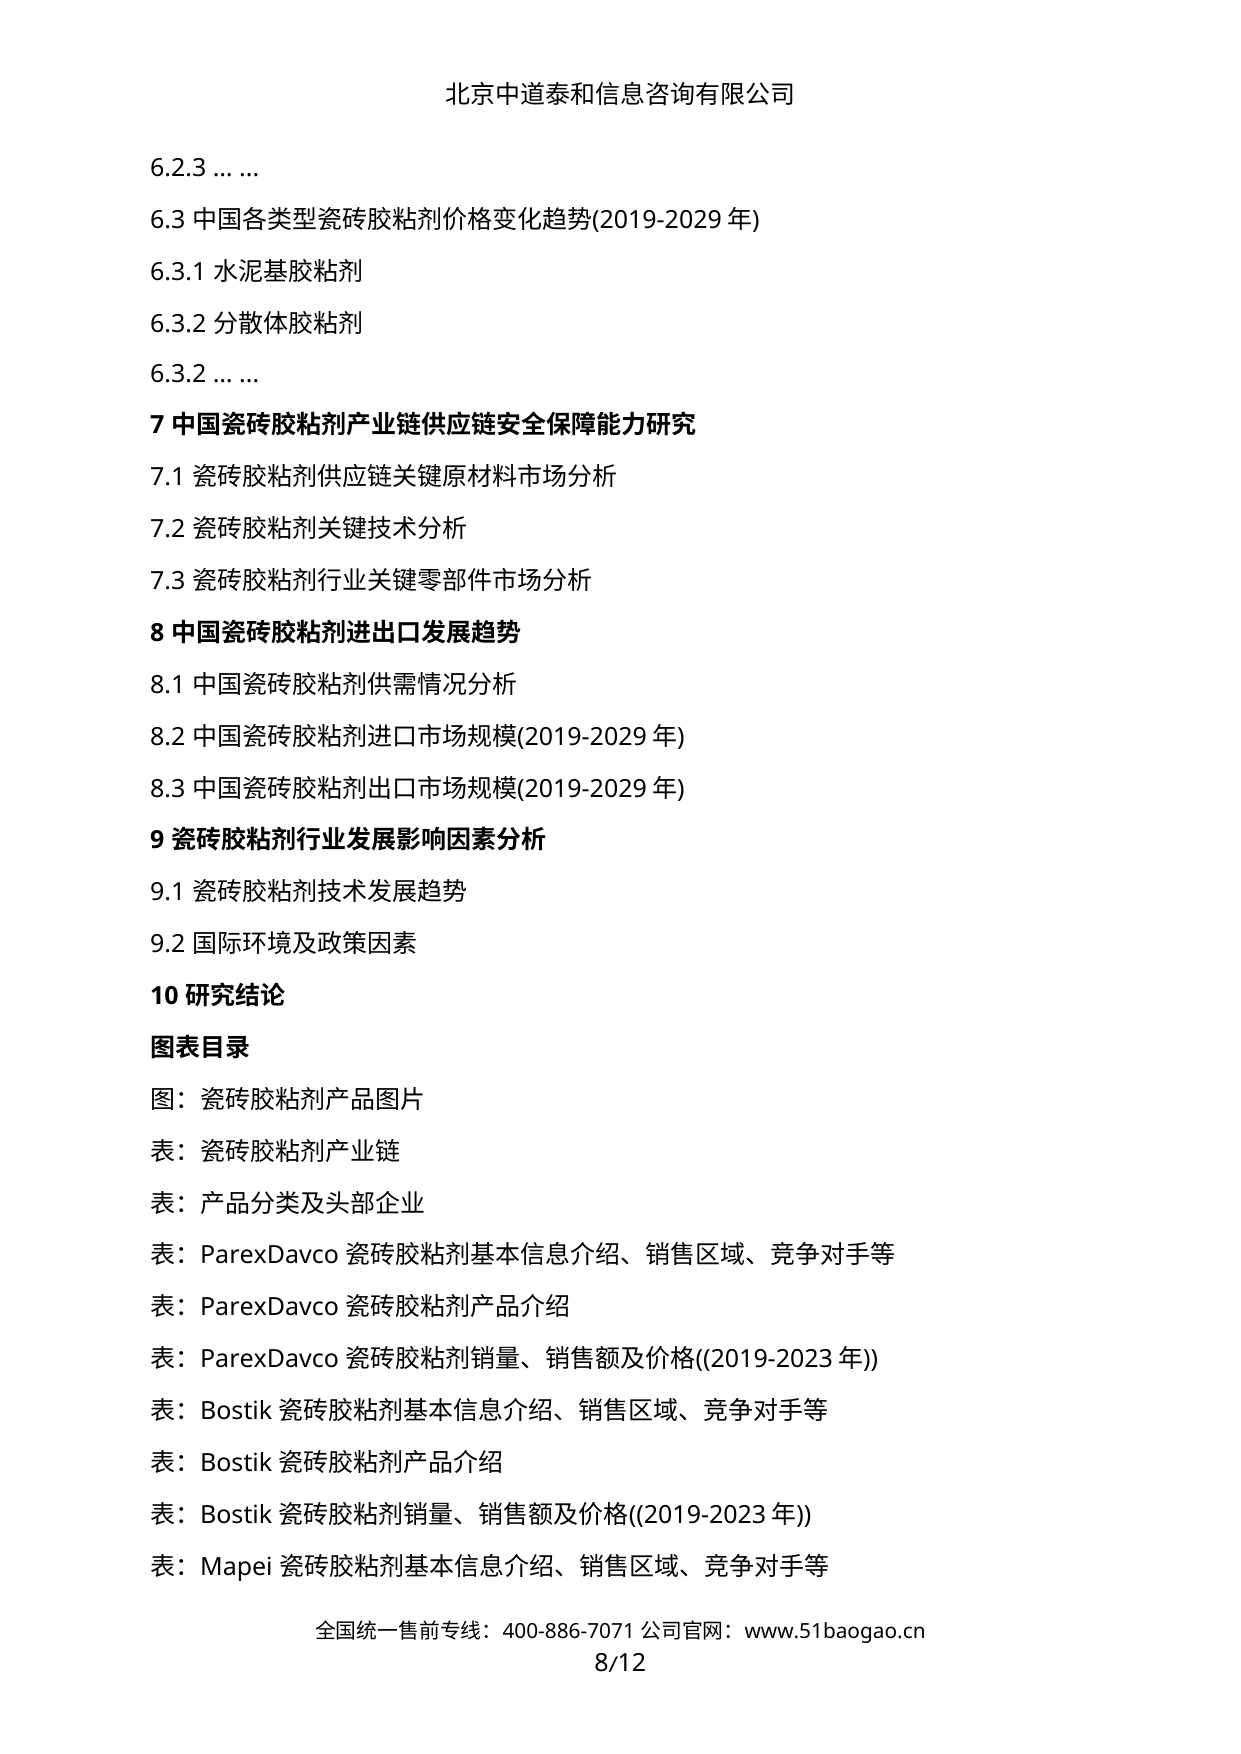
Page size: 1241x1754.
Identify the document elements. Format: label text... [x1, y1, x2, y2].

text 9 瓷砖胶粘剂行业发展影响因素分析 [150, 820, 1090, 856]
text 7.1 瓷砖胶粘剂供应链关键原材料市场分析 [150, 457, 1090, 493]
text 表：Bostik 瓷砖胶粘剂产品介绍 [150, 1442, 1090, 1479]
text 6.3 中国各类型瓷砖胶粘剂价格变化趋势(2019-2029年) [150, 200, 1090, 236]
text 8.2 中国瓷砖胶粘剂进口市场规模(2019-2029年) [150, 716, 1090, 752]
text 表：ParexDavco 瓷砖胶粘剂产品介绍 [150, 1287, 1090, 1323]
text 10 研究结论 [150, 976, 1090, 1012]
text 6.3.2 … ... [150, 355, 1090, 389]
text 6.2.3 … ... [150, 150, 1090, 184]
text 表：产品分类及头部企业 [150, 1183, 1090, 1219]
text 表：ParexDavco 瓷砖胶粘剂销量、销售额及价格((2019-2023年)) [150, 1339, 1090, 1375]
text 表：ParexDavco 瓷砖胶粘剂基本信息介绍、销售区域、竞争对手等 [150, 1235, 1090, 1271]
text 6.3.2 分散体胶粘剂 [150, 303, 1090, 340]
text 7 中国瓷砖胶粘剂产业链供应链安全保障能力研究 [150, 405, 1090, 441]
text 6.3.1 水泥基胶粘剂 [150, 252, 1090, 288]
text 表：Mapei 瓷砖胶粘剂基本信息介绍、销售区域、竞争对手等 [150, 1546, 1090, 1582]
text 表：瓷砖胶粘剂产业链 [150, 1131, 1090, 1167]
text 7.3 瓷砖胶粘剂行业关键零部件市场分析 [150, 561, 1090, 597]
text 7.2 瓷砖胶粘剂关键技术分析 [150, 509, 1090, 545]
text 9.1 瓷砖胶粘剂技术发展趋势 [150, 872, 1090, 908]
text 8.1 中国瓷砖胶粘剂供需情况分析 [150, 664, 1090, 701]
text 8.3 中国瓷砖胶粘剂出口市场规模(2019-2029年) [150, 768, 1090, 804]
text 表：Bostik 瓷砖胶粘剂销量、销售额及价格((2019-2023年)) [150, 1494, 1090, 1531]
text 9.2 国际环境及政策因素 [150, 924, 1090, 960]
text 图：瓷砖胶粘剂产品图片 [150, 1079, 1090, 1116]
text 图表目录 [150, 1027, 1090, 1064]
text 表：Bostik 瓷砖胶粘剂基本信息介绍、销售区域、竞争对手等 [150, 1391, 1090, 1427]
text 8 中国瓷砖胶粘剂进出口发展趋势 [150, 612, 1090, 649]
